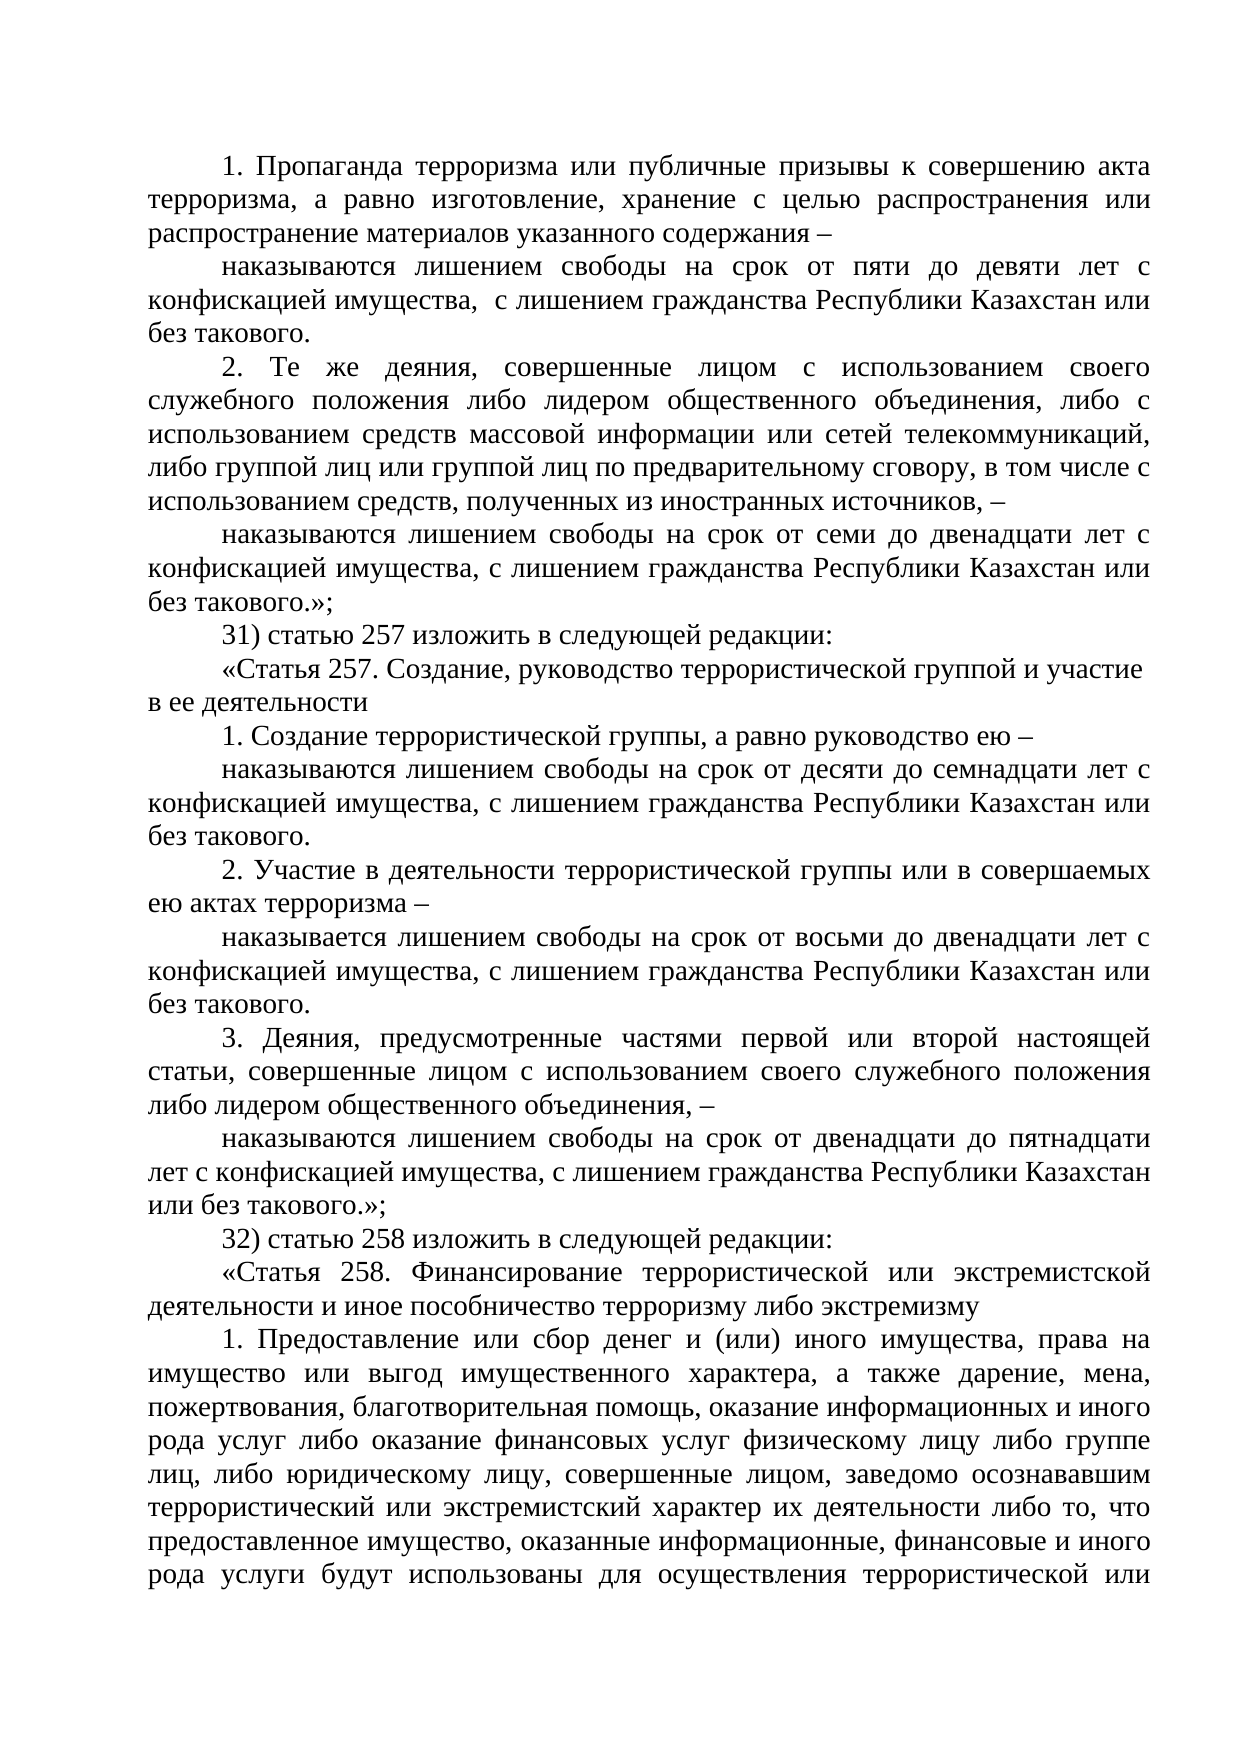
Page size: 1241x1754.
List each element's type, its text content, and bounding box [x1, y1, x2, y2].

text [148, 1322, 1152, 1590]
text «Статья 258. Финансирование террористической или экстремистской деятельности и иное пособничество терроризму либо экстремизму [148, 1254, 1152, 1322]
text наказываются лишением свободы на срок от двенадцати до пятнадцати лет с конфискацией имущества, с лишением гражданства Республики Казахстан или без такового.»; [148, 1120, 1152, 1221]
text 2. Участие в деятельности террористической группы или в совершаемых ею актах терроризма – [148, 852, 1152, 919]
text 31) статью 257 изложить в следующей редакции: [148, 617, 1152, 651]
text 1. Создание террористической группы, а равно руководство ею – [148, 718, 1152, 751]
text 2. Те же деяния, совершенные лицом с использованием своего служебного положения либо лидером общественного объединения, либо с использованием средств массовой информации или сетей телекоммуникаций, либо группой лиц или группой лиц по предварительному сговору, в том числе с использованием средств, полученных из иностранных источников, – [148, 349, 1152, 517]
text наказывается лишением свободы на срок от восьми до двенадцати лет с конфискацией имущества, с лишением гражданства Республики Казахстан или без такового. [148, 919, 1152, 1020]
text 1. Пропаганда терроризма или публичные призывы к совершению акта терроризма, а равно изготовление, хранение с целью распространения или распространение материалов указанного содержания – [148, 148, 1152, 248]
text наказываются лишением свободы на срок от семи до двенадцати лет с конфискацией имущества, с лишением гражданства Республики Казахстан или без такового.»; [148, 517, 1152, 617]
text 3. Деяния, предусмотренные частями первой или второй настоящей статьи, совершенные лицом с использованием своего служебного положения либо лидером общественного объединения, – [148, 1020, 1152, 1120]
text «Статья 257. Создание, руководство террористической группой и участие в ее деятельности [148, 651, 1152, 718]
text наказываются лишением свободы на срок от пяти до девяти лет с конфискацией имущества, с лишением гражданства Республики Казахстан или без такового. [148, 248, 1152, 349]
text наказываются лишением свободы на срок от десяти до семнадцати лет с конфискацией имущества, с лишением гражданства Республики Казахстан или без такового. [148, 751, 1152, 852]
text 32) статью 258 изложить в следующей редакции: [148, 1221, 1152, 1254]
